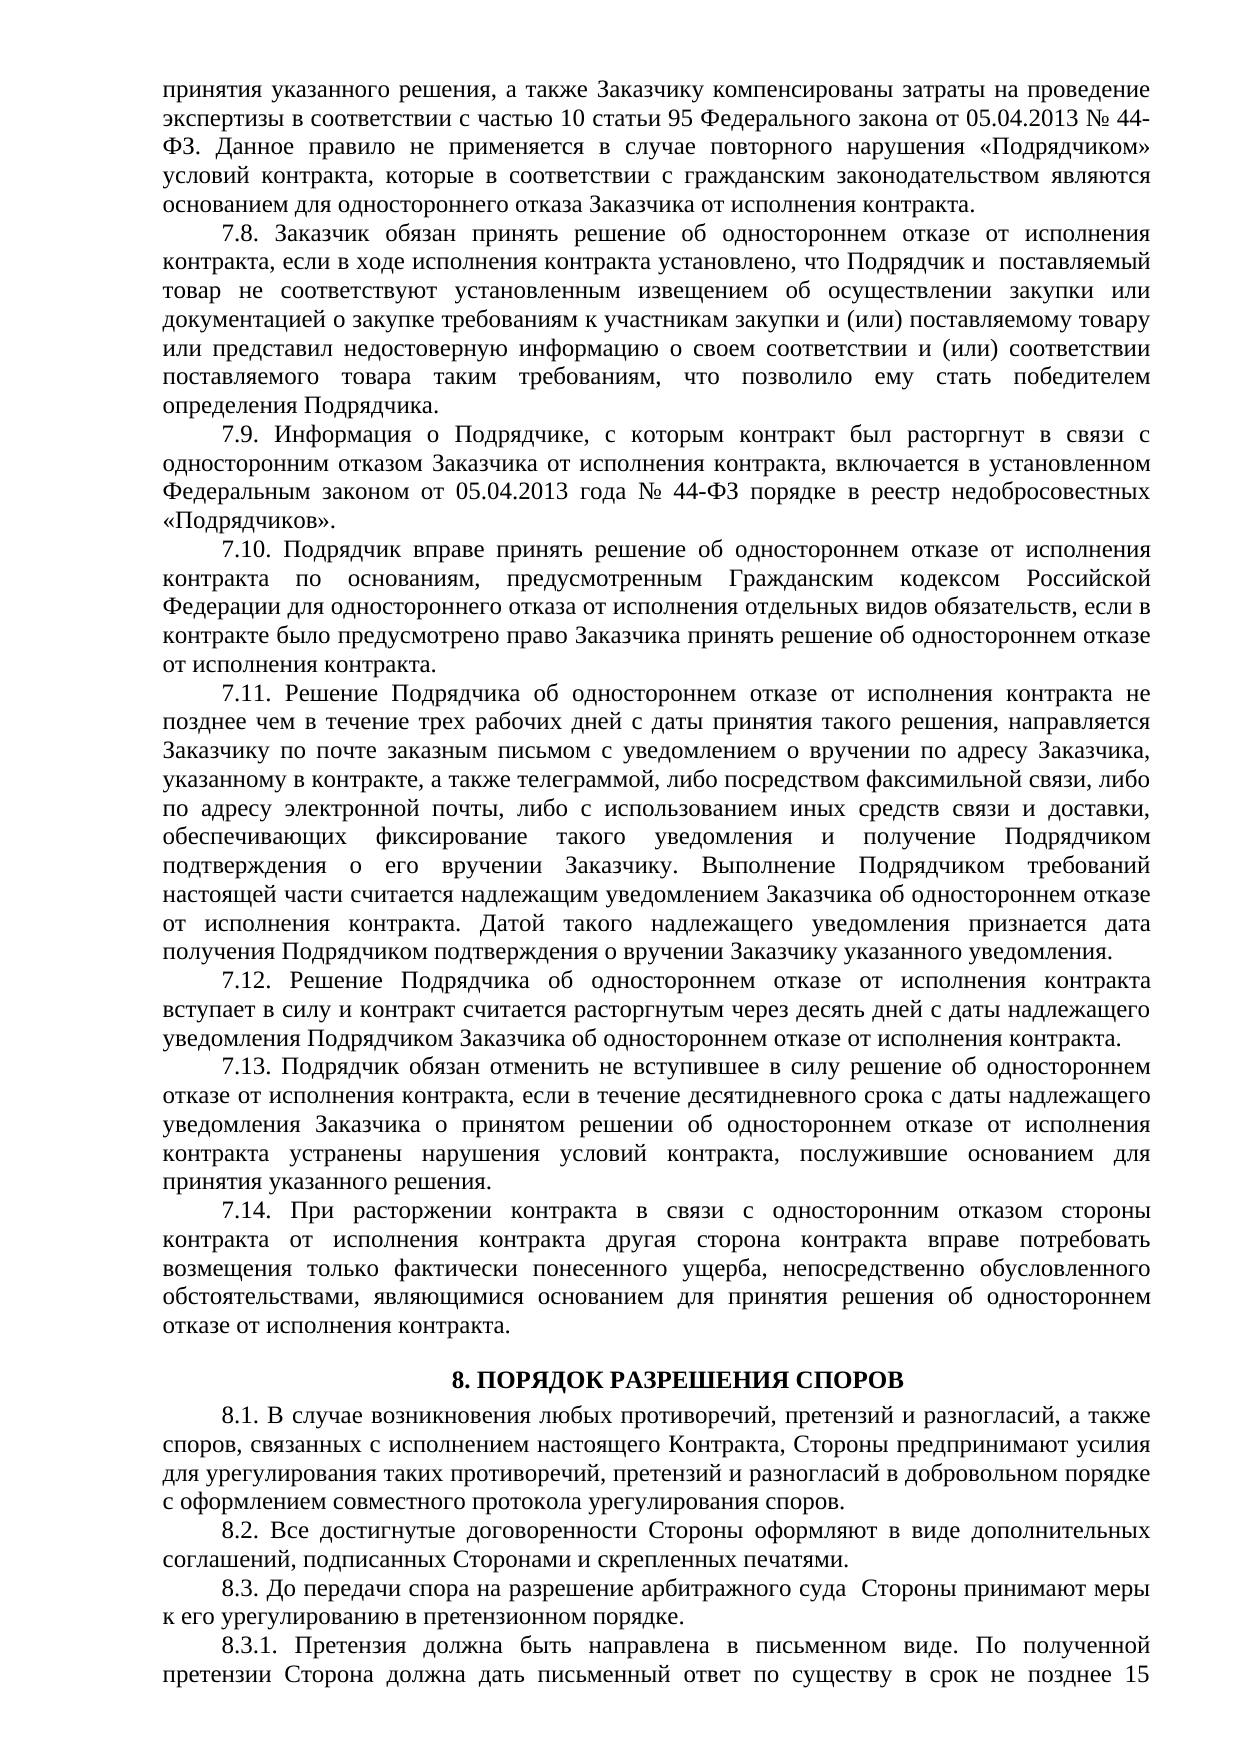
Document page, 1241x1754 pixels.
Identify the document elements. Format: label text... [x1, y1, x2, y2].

text 7.14. При расторжении контракта в связи с односторонним отказом стороны контракта от исполнения контракта другая сторона контракта вправе потребовать возмещения только фактически понесенного ущерба, непосредственно обусловленного обстоятельствами, являющимися основанием для принятия решения об одностороннем отказе от исполнения контракта. [162, 1195, 1152, 1339]
text 7.11. Решение Подрядчика об одностороннем отказе от исполнения контракта не позднее чем в течение трех рабочих дней с даты принятия такого решения, направляется Заказчику по почте заказным письмом с уведомлением о вручении по адресу Заказчика, указанному в контракте, а также телеграммой, либо посредством факсимильной связи, либо по адресу электронной почты, либо с использованием иных средств связи и доставки, обеспечивающих фиксирование такого уведомления и получение Подрядчиком подтверждения о его вручении Заказчику. Выполнение Подрядчиком требований настоящей части считается надлежащим уведомлением Заказчика об одностороннем отказе от исполнения контракта. Датой такого надлежащего уведомления признается дата получения Подрядчиком подтверждения о вручении Заказчику указанного уведомления. [162, 678, 1152, 965]
text 7.9. Информация о Подрядчике, с которым контракт был расторгнут в связи с односторонним отказом Заказчика от исполнения контракта, включается в установленном Федеральным законом от 05.04.2013 года № 44-ФЗ порядке в реестр недобросовестных «Подрядчиков». [162, 419, 1152, 534]
text 8. ПОРЯДОК РАЗРЕШЕНИЯ СПОРОВ [148, 1365, 1152, 1394]
text 7.10. Подрядчик вправе принять решение об одностороннем отказе от исполнения контракта по основаниям, предусмотренным Гражданским кодексом Российской Федерации для одностороннего отказа от исполнения отдельных видов обязательств, если в контракте было предусмотрено право Заказчика принять решение об одностороннем отказе от исполнения контракта. [162, 534, 1152, 678]
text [162, 1630, 1152, 1688]
text 7.13. Подрядчик обязан отменить не вступившее в силу решение об одностороннем отказе от исполнения контракта, если в течение десятидневного срока с даты надлежащего уведомления Заказчика о принятом решении об одностороннем отказе от исполнения контракта устранены нарушения условий контракта, послужившие основанием для принятия указанного решения. [162, 1051, 1152, 1195]
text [162, 74, 1152, 218]
text 7.8. Заказчик обязан принять решение об одностороннем отказе от исполнения контракта, если в ходе исполнения контракта установлено, что Подрядчик и поставляемый товар не соответствуют установленным извещением об осуществлении закупки или документацией о закупке требованиям к участникам закупки и (или) поставляемому товару или представил недостоверную информацию о своем соответствии и (или) соответствии поставляемого товара таким требованиям, что позволило ему стать победителем определения Подрядчика. [162, 218, 1152, 419]
text 8.1. В случае возникновения любых противоречий, претензий и разногласий, а также споров, связанных с исполнением настоящего Контракта, Стороны предпринимают усилия для урегулирования таких противоречий, претензий и разногласий в добровольном порядке с оформлением совместного протокола урегулирования споров. [162, 1400, 1152, 1515]
text 8.3. До передачи спора на разрешение арбитражного суда Стороны принимают меры к его урегулированию в претензионном порядке. [162, 1573, 1152, 1630]
text 7.12. Решение Подрядчика об одностороннем отказе от исполнения контракта вступает в силу и контракт считается расторгнутым через десять дней с даты надлежащего уведомления Подрядчиком Заказчика об одностороннем отказе от исполнения контракта. [162, 965, 1152, 1051]
text 8.2. Все достигнутые договоренности Стороны оформляют в виде дополнительных соглашений, подписанных Сторонами и скрепленных печатями. [162, 1515, 1152, 1573]
